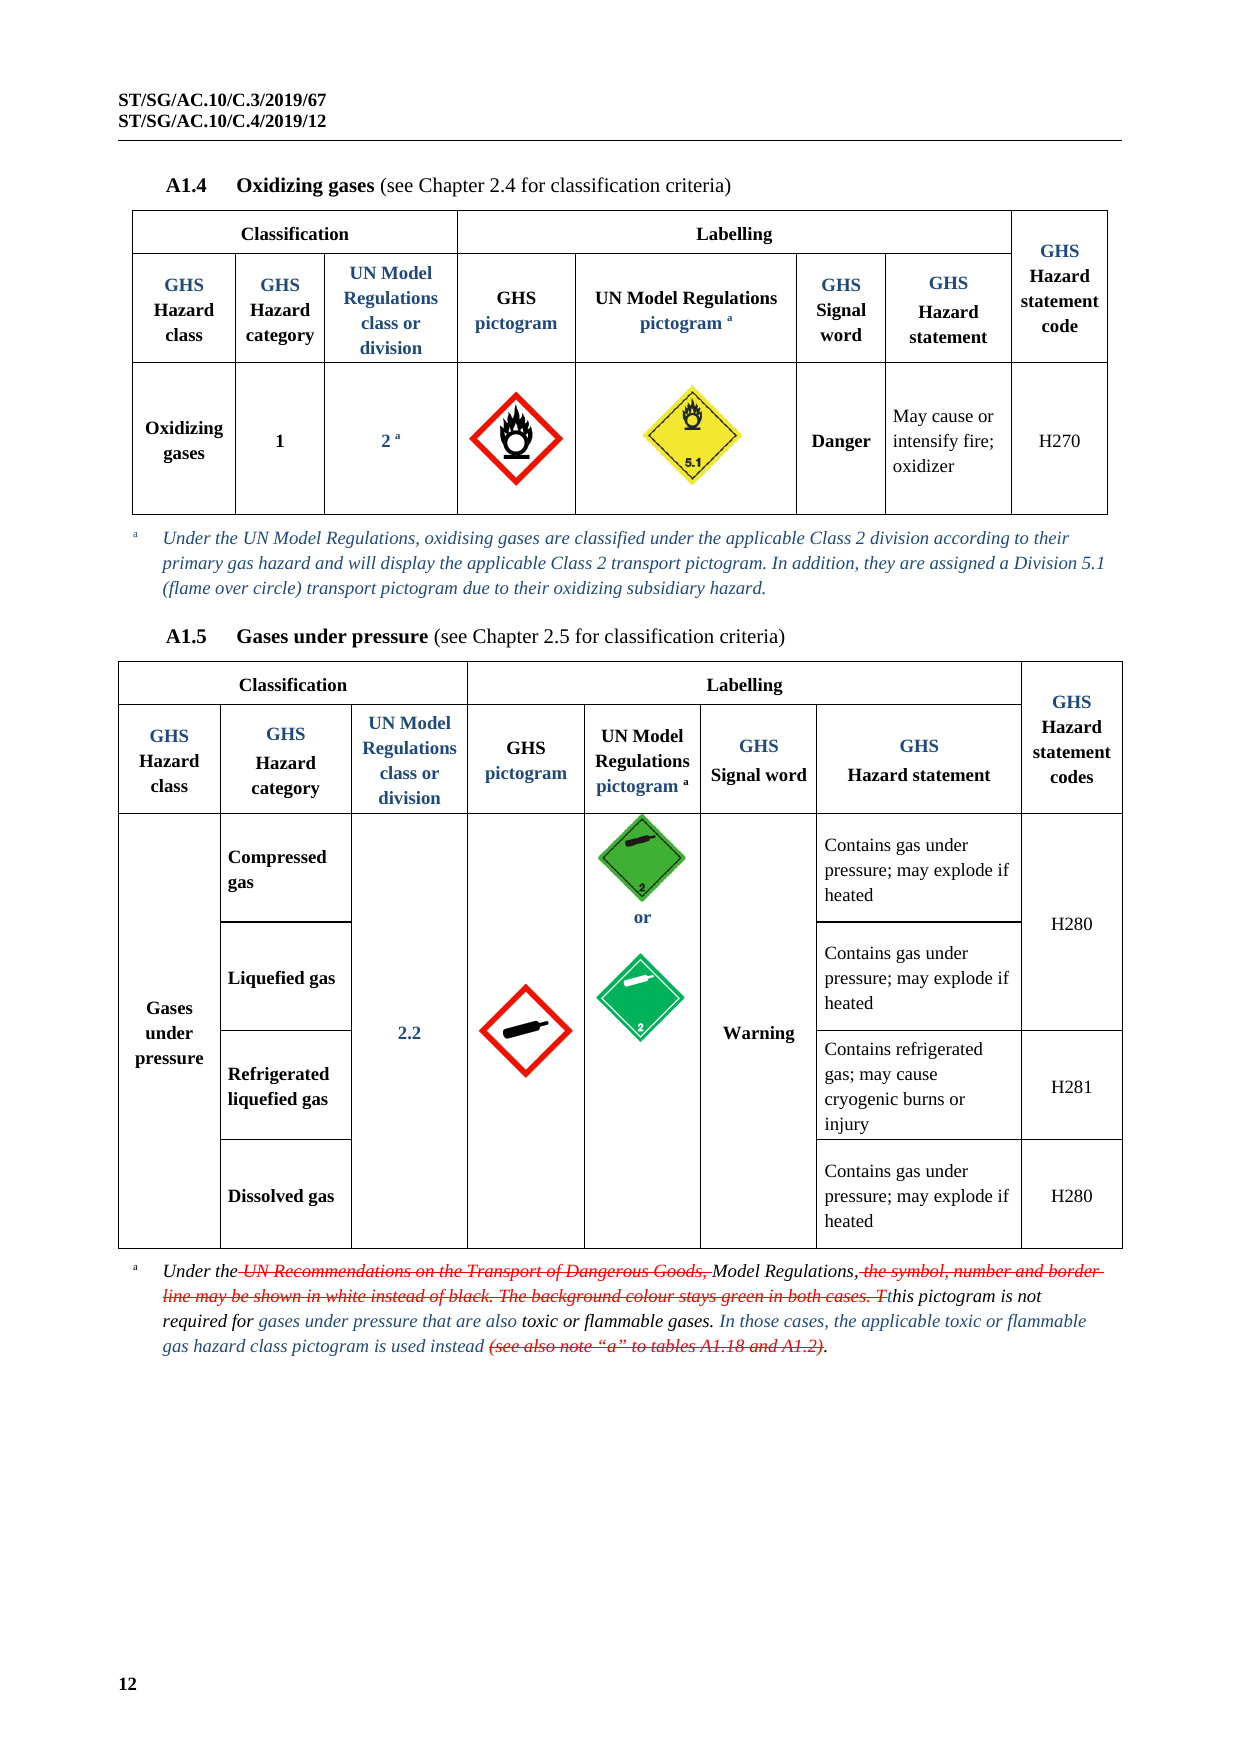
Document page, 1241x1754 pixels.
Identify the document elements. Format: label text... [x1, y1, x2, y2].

table_cell GHS Hazard class [119, 705, 220, 813]
table_cell Contains gas under pressure; may explode if heated [817, 923, 1021, 1030]
table_cell H270 [1012, 363, 1107, 514]
table_header Labelling [468, 662, 1021, 704]
table_cell [468, 814, 584, 1247]
table_cell GHS Hazard category [221, 705, 351, 813]
picture [597, 814, 686, 902]
table_cell Oxidizing gases [133, 363, 235, 514]
table_cell 2 a [325, 363, 457, 514]
table_cell GHS pictogram [468, 705, 584, 813]
table_cell Compressed gas [221, 814, 351, 921]
table_cell Liquefied gas [221, 923, 351, 1030]
table_cell 1 [236, 363, 324, 514]
table_header GHS Hazard statement codes [1022, 662, 1122, 813]
table_header GHS Hazard statement code [1012, 211, 1107, 362]
table_cell [576, 363, 796, 514]
table_cell UN Model Regulations pictogram a [585, 705, 700, 813]
text a Under the UN Model Regulations, oxidising gases are classified under the applicable Class 2 division according to their primary gas hazard and will display the applicable Class 2 transport pictogram. In addition, they are assigned a Division 5.1 (flame over circle) transport pictogram due to their oxidizing subsidiary hazard. [133, 523, 1122, 598]
table_cell UN Model Regulations class or division [352, 705, 467, 813]
table_cell UN Model Regulations pictogram a [576, 254, 796, 362]
table_cell H280 [1022, 814, 1122, 1030]
table_cell GHS Hazard category [236, 254, 324, 362]
table_cell GHS Hazard statement [817, 705, 1021, 813]
table_cell Warning [701, 814, 816, 1247]
table_cell H280 [1022, 1140, 1122, 1247]
text a Under the UN Recommendations on the Transport of Dangerous Goods, Model Regulations, the symbol, number and border line may be shown in white instead of black. The background colour stays green in both cases. Tthis pictogram is not required for gases under pressure that are also toxic or flammable gases. In those cases, the applicable toxic or flammable gas hazard class pictogram is used instead (see also note “a” to tables A1.18 and A1.2). [133, 1257, 1110, 1357]
picture [642, 385, 742, 485]
table_header Classification [119, 662, 467, 704]
table_cell or [585, 814, 700, 1247]
table_cell Gases under pressure [119, 814, 220, 1247]
text A1.4 Oxidizing gases (see Chapter 2.4 for classification criteria) [118, 173, 1004, 198]
table_header Labelling [458, 211, 1011, 253]
table_cell H281 [1022, 1031, 1122, 1139]
table_header Classification [133, 211, 457, 253]
table_cell GHS pictogram [458, 254, 575, 362]
table_cell Contains refrigerated gas; may cause cryogenic burns or injury [817, 1031, 1021, 1139]
table_cell Refrigerated liquefied gas [221, 1031, 351, 1139]
table_cell GHS Signal word [797, 254, 885, 362]
text A1.5 Gases under pressure (see Chapter 2.5 for classification criteria) [118, 623, 1004, 648]
picture [596, 953, 685, 1042]
table_cell UN Model Regulations class or division [325, 254, 457, 362]
table_cell GHS Hazard class [133, 254, 235, 362]
table_cell Contains gas under pressure; may explode if heated [817, 1140, 1021, 1247]
table_cell Danger [797, 363, 885, 514]
table_cell GHS Hazard statement [886, 254, 1011, 362]
table_cell May cause or intensify fire; oxidizer [886, 363, 1011, 514]
table_cell 2.2 [352, 814, 467, 1247]
table_cell Contains gas under pressure; may explode if heated [817, 814, 1021, 921]
table_cell [458, 363, 575, 514]
table_cell GHS Signal word [701, 705, 816, 813]
table_cell Dissolved gas [221, 1140, 351, 1247]
